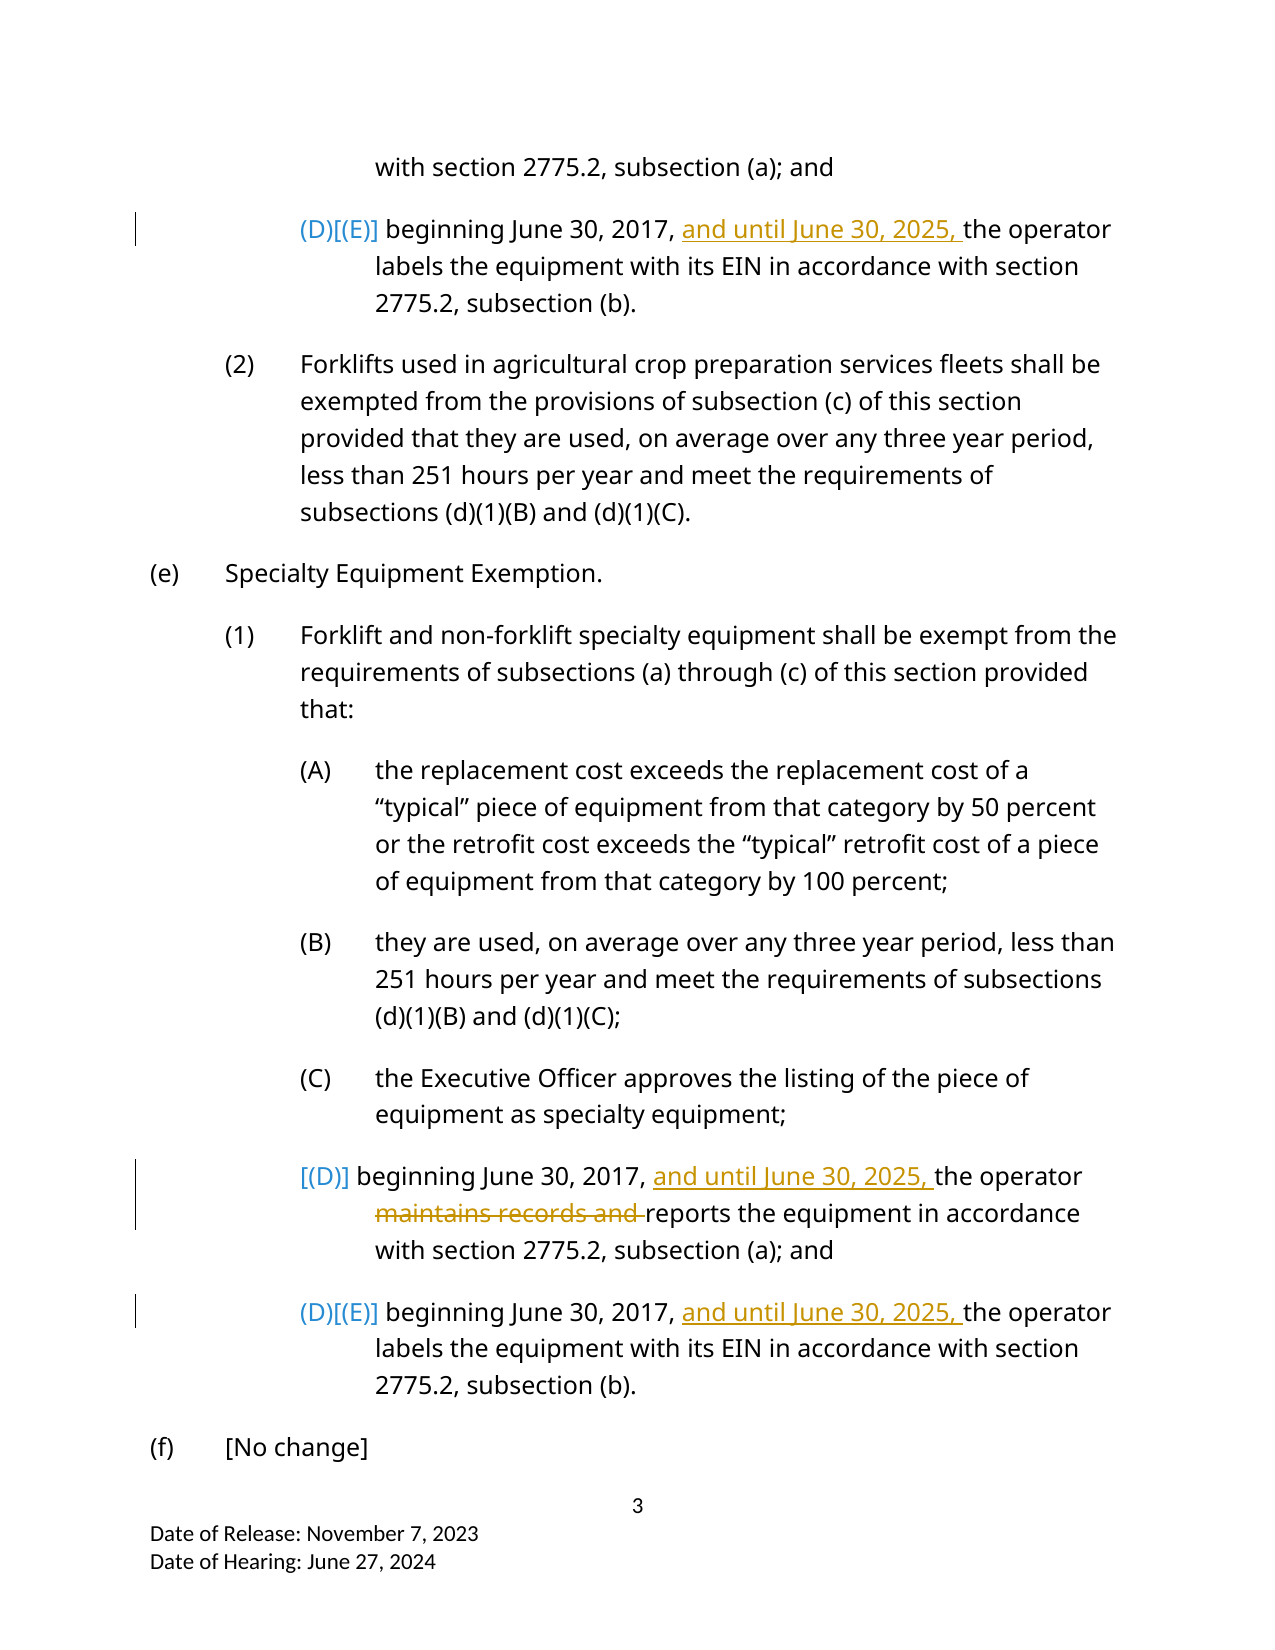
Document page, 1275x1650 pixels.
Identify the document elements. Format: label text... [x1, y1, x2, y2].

subtitle the replacement cost exceeds the replacement cost of a “typical” piece of equipment from that category by 50 percent or the retrofit cost exceeds the “typical” retrofit cost of a piece of equipment from that category by 100 percent; [300, 753, 1125, 897]
subtitle beginning June 30, 2017, the operator labels the equipment with its EIN in accordance with section 2775.2, subsection (b). [300, 1294, 1125, 1402]
subtitle beginning June 30, 2017, the operator labels the equipment with its EIN in accordance with section 2775.2, subsection (b). [300, 212, 1125, 319]
subtitle [No change] [150, 1429, 1125, 1464]
subtitle Forklift and non-forklift specialty equipment shall be exempt from the requirements of subsections (a) through (c) of this section provided that: [225, 618, 1125, 725]
subtitle beginning June 30, 2017, the operator reports the equipment in accordance with section 2775.2, subsection (a); and [300, 1159, 1125, 1267]
subtitle Forklifts used in agricultural crop preparation services fleets shall be exempted from the provisions of subsection (c) of this section provided that they are used, on average over any three year period, less than 251 hours per year and meet the requirements of subsections (d)(1)(B) and (d)(1)(C). [225, 347, 1125, 528]
subtitle the Executive Officer approves the listing of the piece of equipment as specialty equipment; [300, 1060, 1125, 1131]
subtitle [300, 150, 1125, 184]
subtitle they are used, on average over any three year period, less than 251 hours per year and meet the requirements of subsections (d)(1)(B) and (d)(1)(C); [300, 925, 1125, 1033]
subtitle Specialty Equipment Exemption. [150, 556, 1125, 590]
